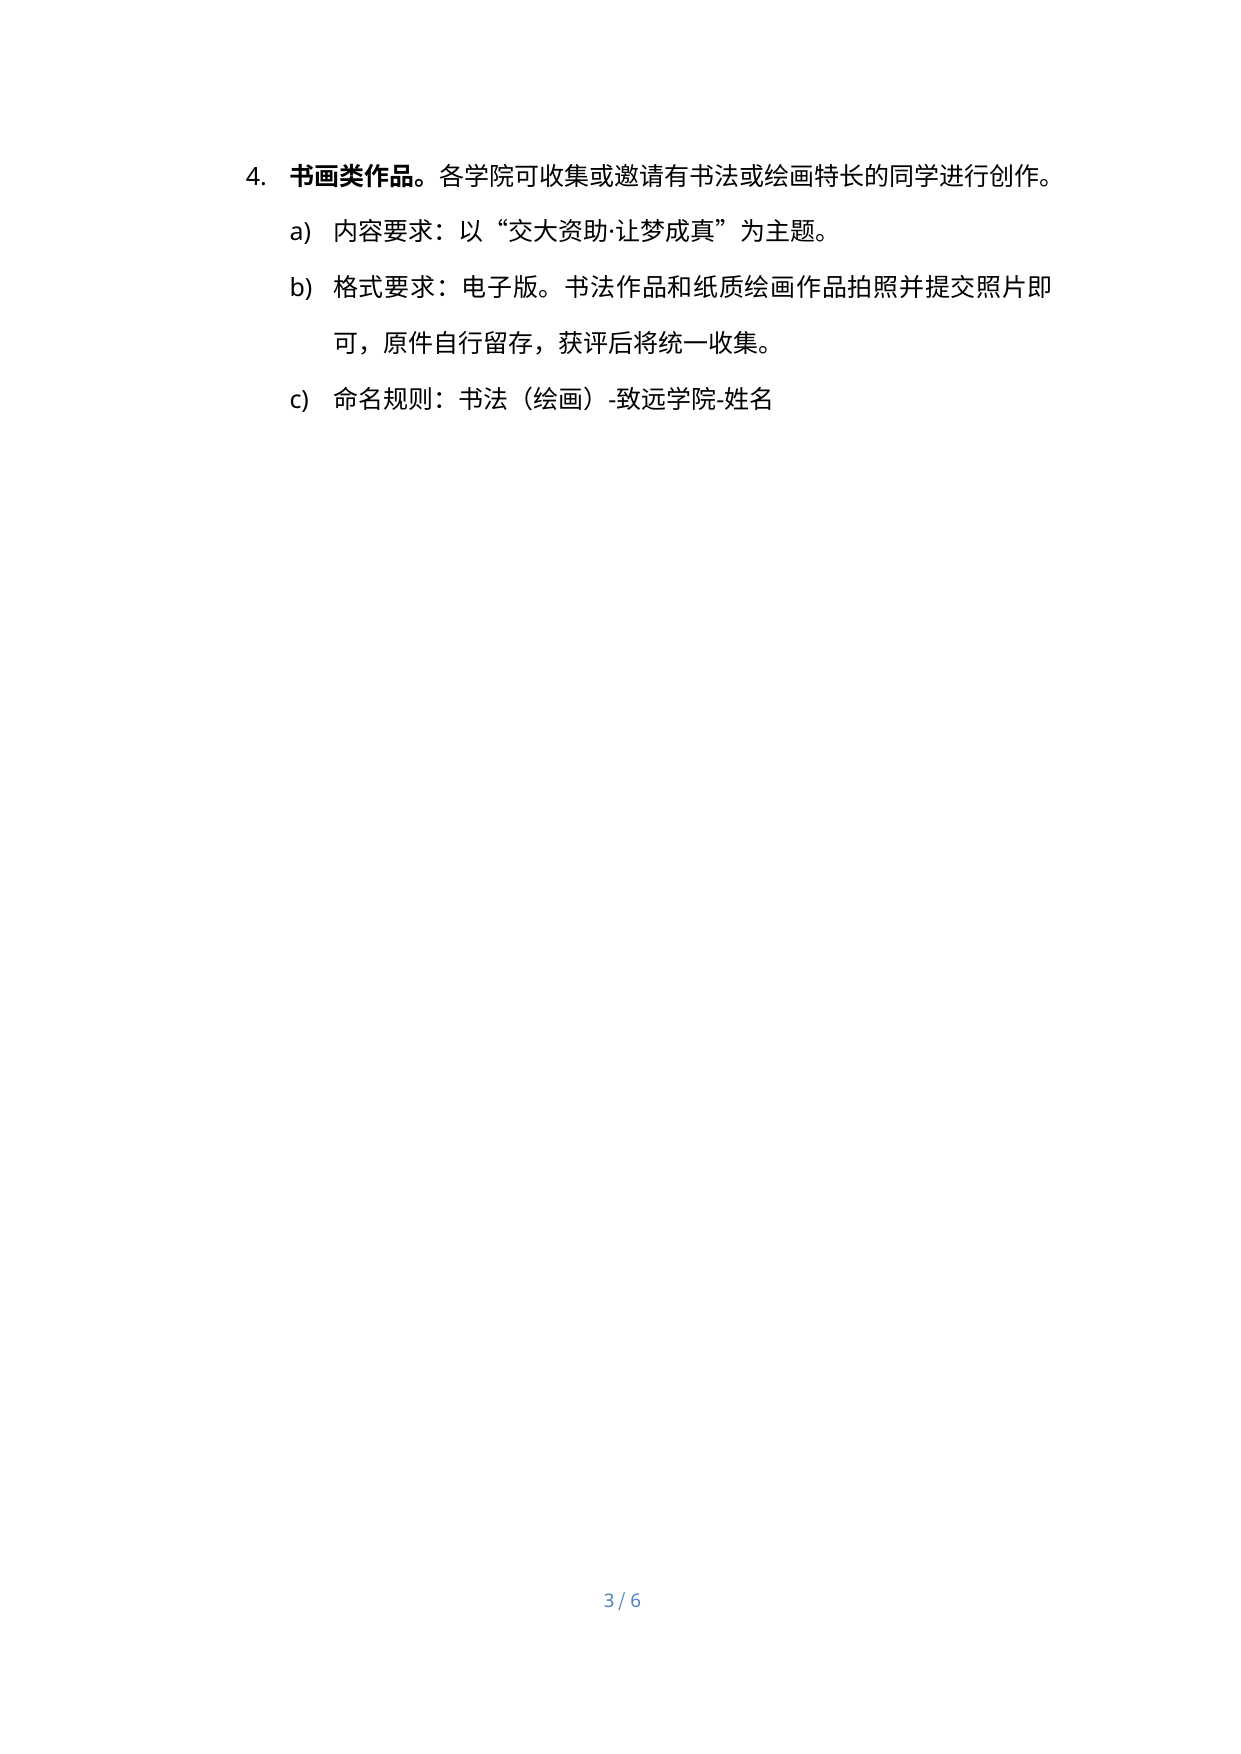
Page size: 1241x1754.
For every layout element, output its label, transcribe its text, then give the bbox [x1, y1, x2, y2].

list 内容要求：以“交大资助·让梦成真”为主题。 [289, 211, 1053, 248]
list 命名规则：书法（绘画）-致远学院-姓名 [289, 378, 1053, 416]
list 书画类作品。各学院可收集或邀请有书法或绘画特长的同学进行创作。 [246, 155, 1053, 193]
list 格式要求：电子版。书法作品和纸质绘画作品拍照并提交照片即可，原件自行留存，获评后将统一收集。 [289, 267, 1053, 360]
